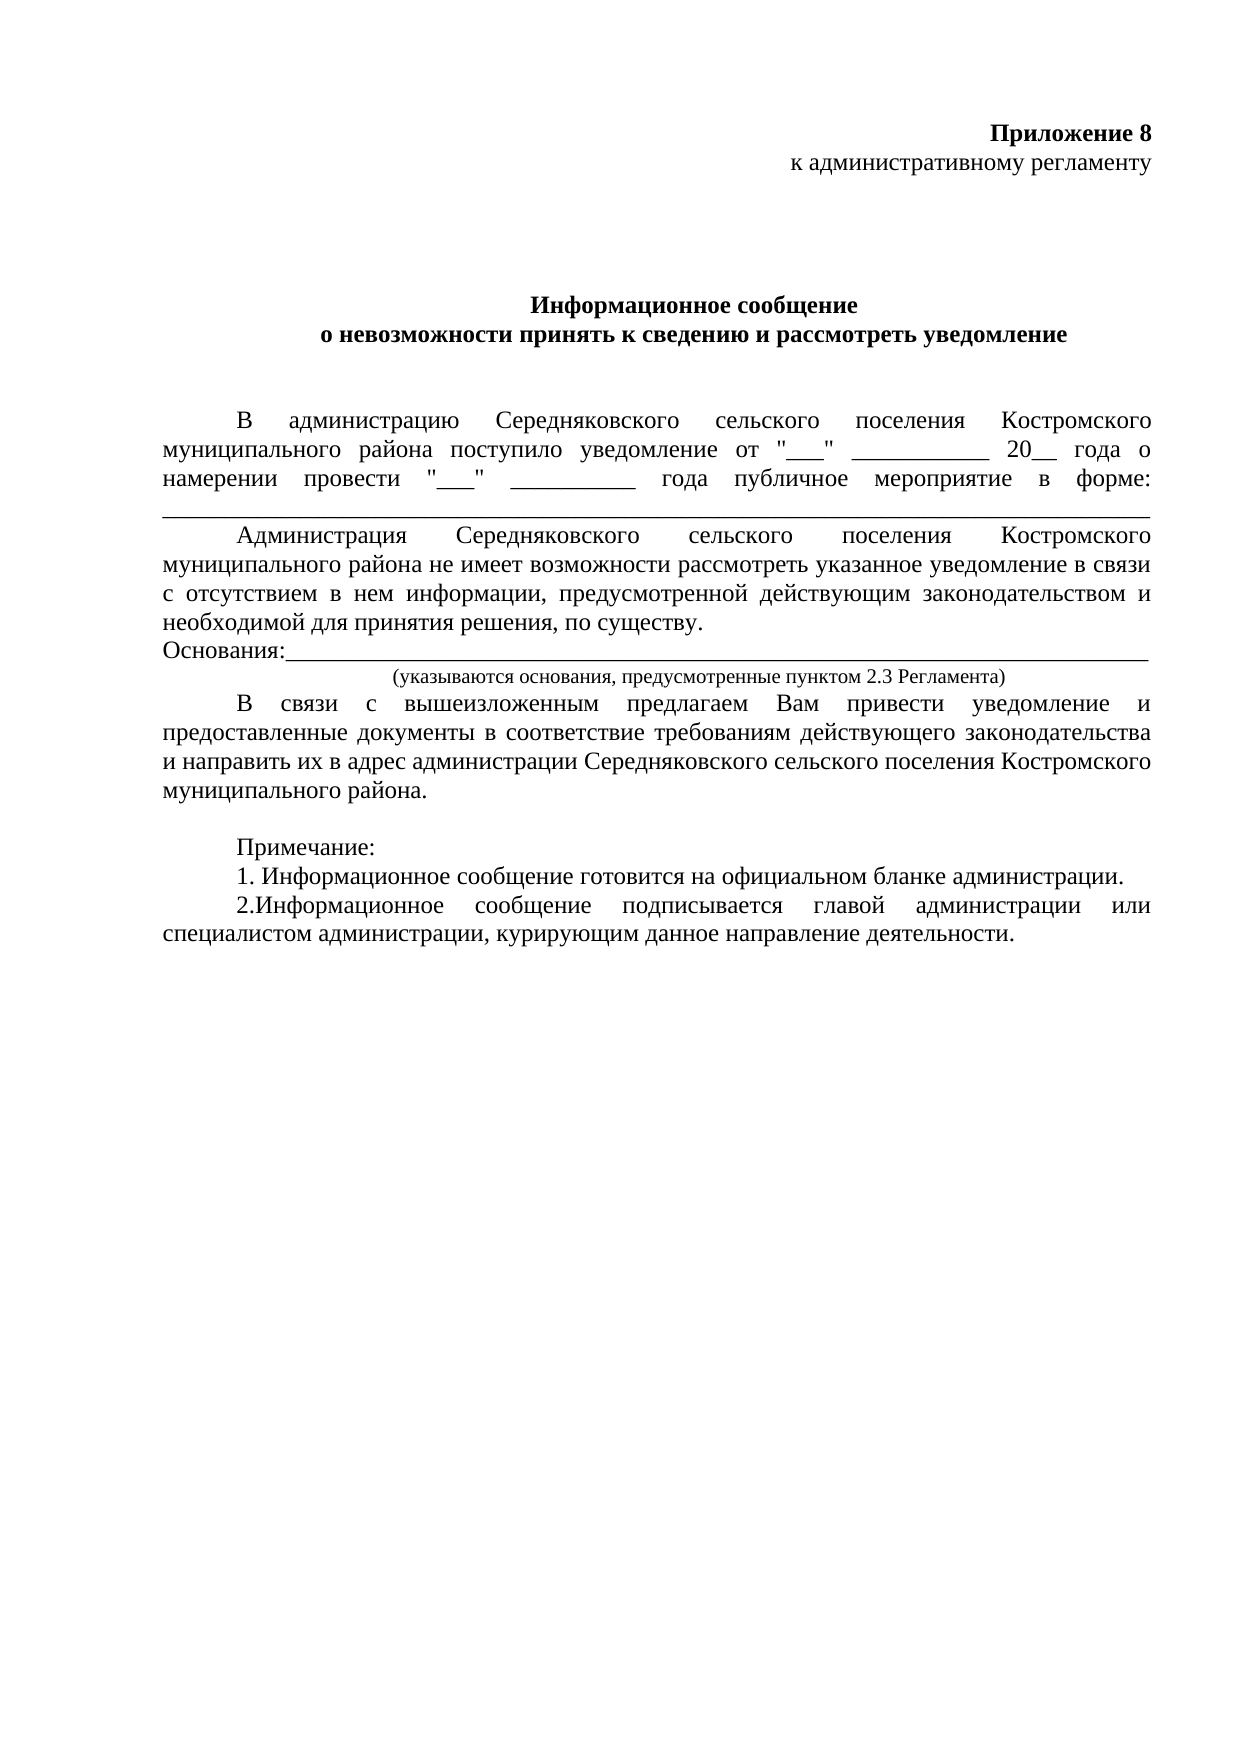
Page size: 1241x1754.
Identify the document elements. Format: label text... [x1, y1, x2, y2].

text к административному регламенту [162, 147, 1152, 176]
text В администрацию Середняковского сельского поселения Костромского муниципального района поступило уведомление от "___" ___________ 20__ года о намерении провести "___" __________ года публичное мероприятие в форме: _______________________________________________________________________________ [162, 406, 1152, 521]
text В связи с вышеизложенным предлагаем Вам привести уведомление и предоставленные документы в соответствие требованиям действующего законодательства и направить их в адрес администрации Середняковского сельского поселения Костромского муниципального района. [162, 688, 1152, 803]
text о невозможности принять к сведению и рассмотреть уведомление [162, 319, 1152, 348]
text 2.Информационное сообщение подписывается главой администрации или специалистом администрации, курирующим данное направление деятельности. [162, 890, 1152, 947]
text Основания:_____________________________________________________________________ [162, 636, 1152, 664]
text Информационное сообщение [162, 291, 1152, 319]
text (указываются основания, предусмотренные пунктом 2.3 Регламента) [162, 664, 1152, 688]
text Приложение 8 [162, 118, 1152, 147]
text Администрация Середняковского сельского поселения Костромского муниципального района не имеет возможности рассмотреть указанное уведомление в связи с отсутствием в нем информации, предусмотренной действующим законодательством и необходимой для принятия решения, по существу. [162, 521, 1152, 636]
text 1. Информационное сообщение готовится на официальном бланке администрации. [162, 861, 1152, 890]
text Примечание: [162, 832, 1152, 861]
